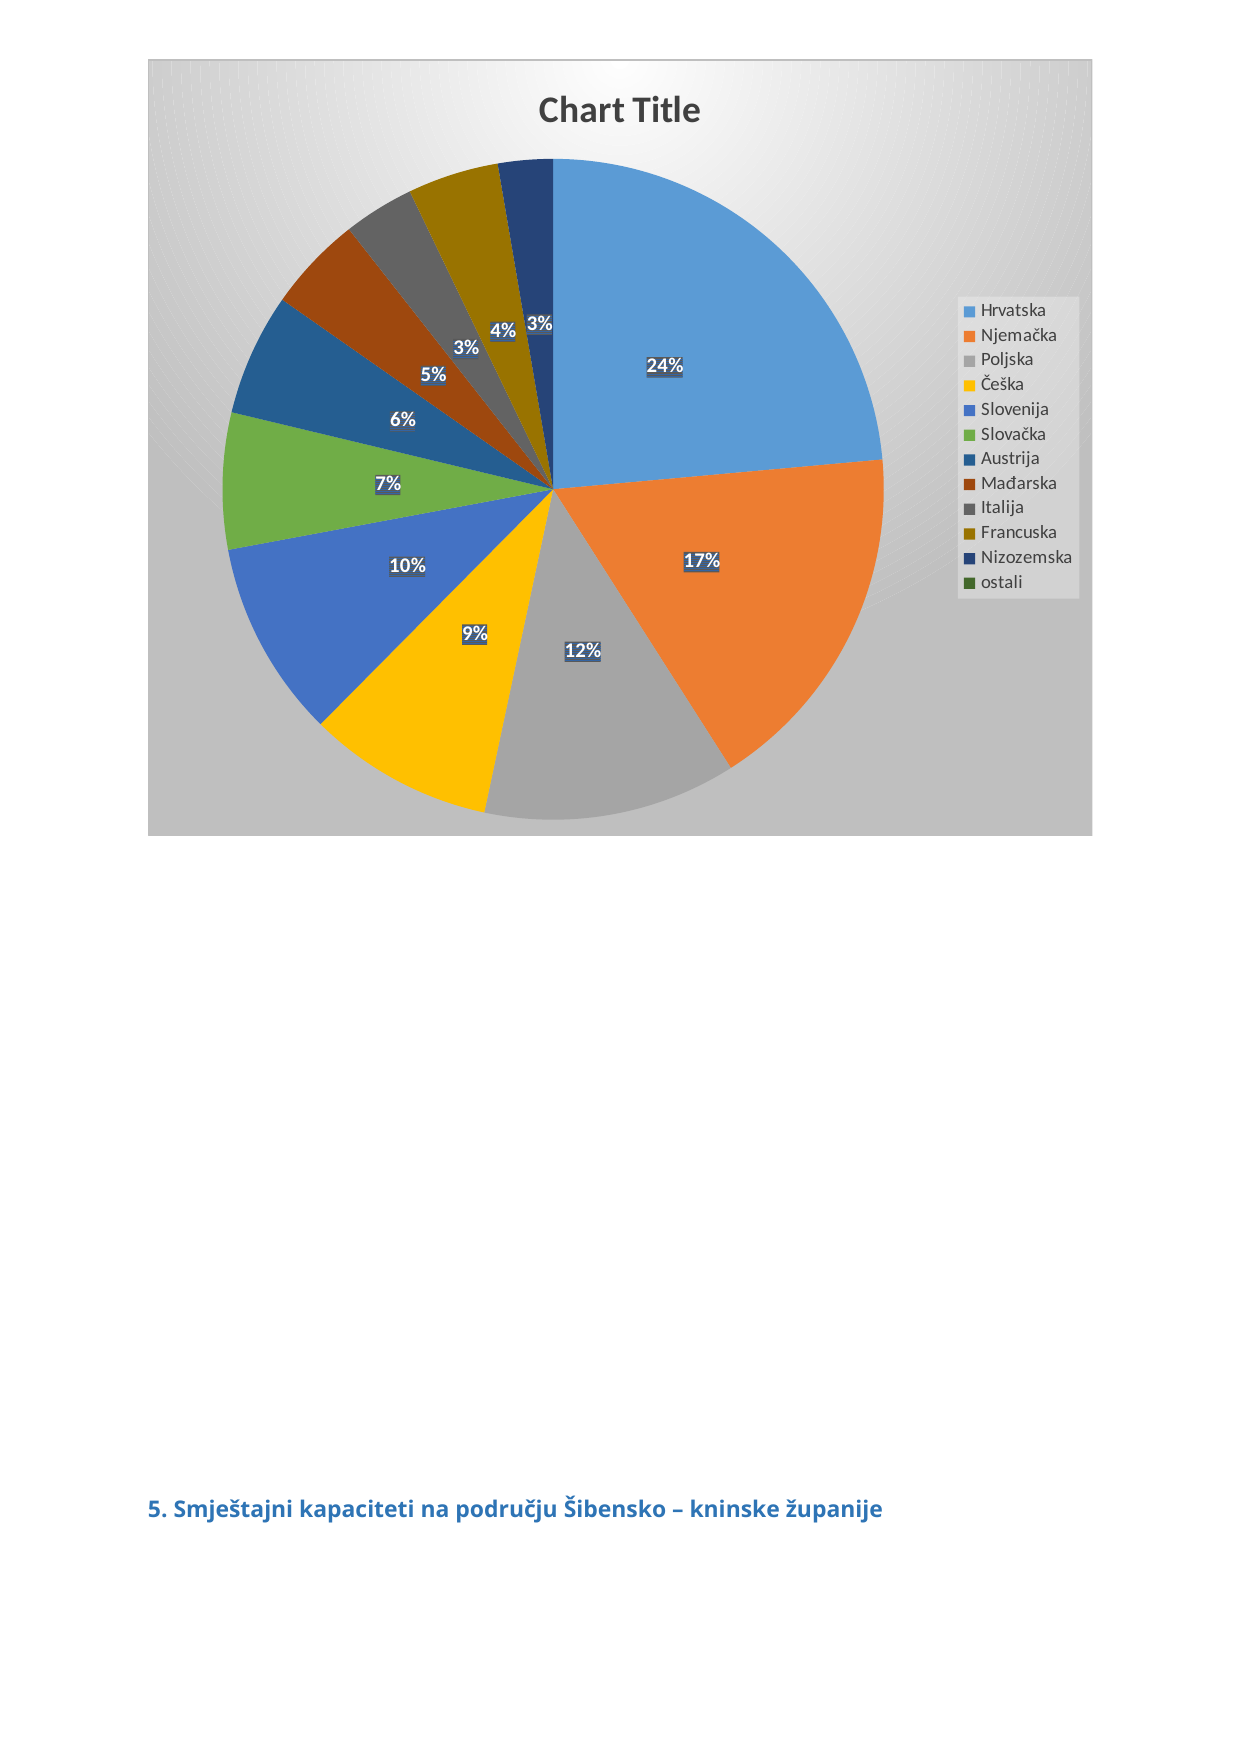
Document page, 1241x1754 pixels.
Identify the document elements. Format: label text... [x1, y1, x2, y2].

text 5. Smještajni kapaciteti na području Šibensko – kninske županije [148, 1492, 1093, 1524]
